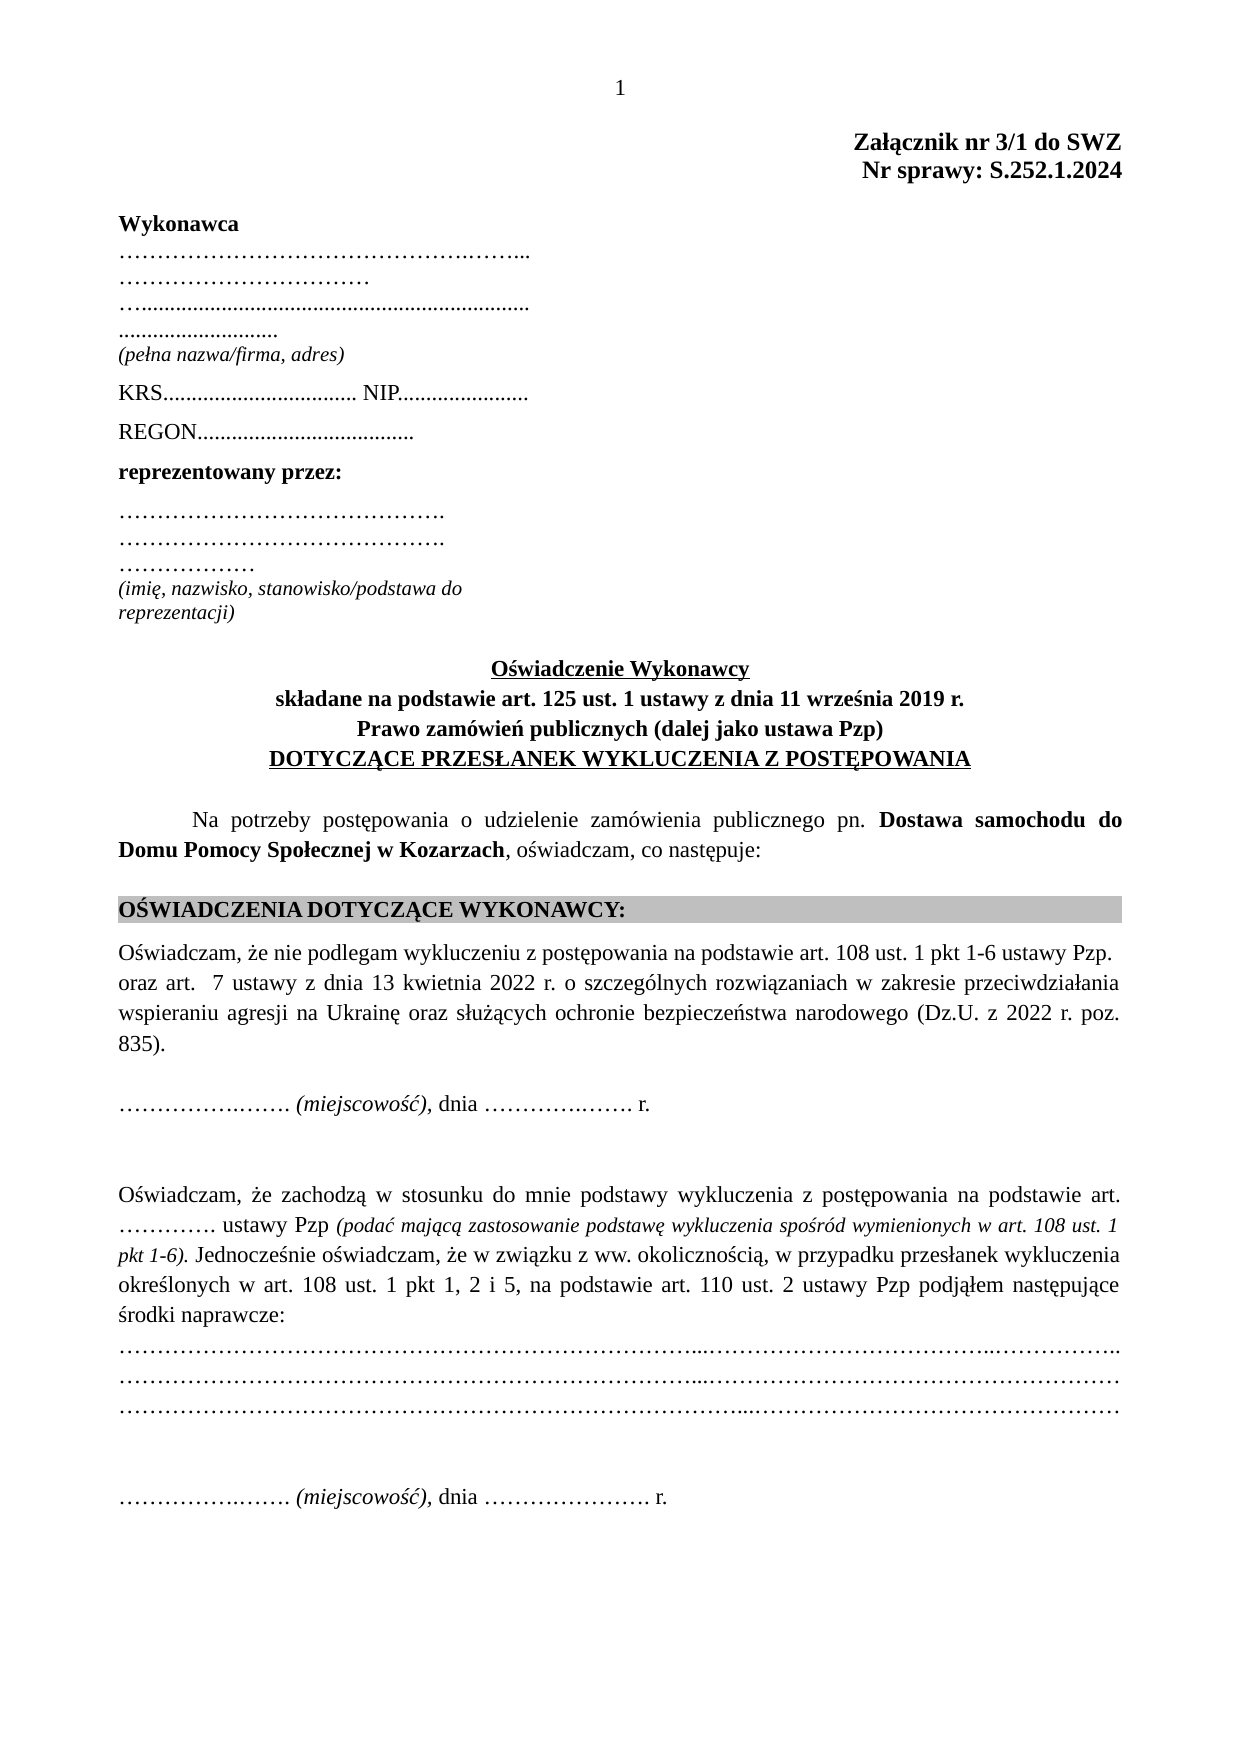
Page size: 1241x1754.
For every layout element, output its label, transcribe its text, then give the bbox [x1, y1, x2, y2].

text Nr sprawy: S.252.1.2024 [118, 155, 1122, 184]
text …………….……. (miejscowość), dnia …………………. r. [118, 1483, 1122, 1509]
text Prawo zamówień publicznych (dalej jako ustawa Pzp) [118, 715, 1122, 741]
text Na potrzeby postępowania o udzielenie zamówienia publicznego pn. Dostawa samochodu do Domu Pomocy Społecznej w Kozarzach, oświadczam, co następuje: [118, 806, 1122, 862]
text REGON...................................... [118, 418, 1122, 444]
text składane na podstawie art. 125 ust. 1 ustawy z dnia 11 września 2019 r. [118, 685, 1122, 711]
text Oświadczenie Wykonawcy [118, 654, 1122, 681]
text OŚWIADCZENIA DOTYCZĄCE WYKONAWCY: [118, 896, 1122, 923]
text Oświadczam, że zachodzą w stosunku do mnie podstawy wykluczenia z postępowania na podstawie art. …………. ustawy Pzp (podać mającą zastosowanie podstawę wykluczenia spośród wymienionych w art. 108 ust. 1 pkt 1-6). Jednocześnie oświadczam, że w związku z ww. okolicznością, w przypadku przesłanek wykluczenia określonych w art. 108 ust. 1 pkt 1, 2 i 5, na podstawie art. 110 ust. 2 ustawy Pzp podjąłem następujące środki naprawcze: [118, 1181, 1122, 1328]
text Wykonawca [118, 210, 1122, 237]
text DOTYCZĄCE PRZESŁANEK WYKLUCZENIA Z POSTĘPOWANIA [118, 745, 1122, 772]
text ………………………………………………………………………...………………………………………… [118, 1392, 1122, 1418]
text (pełna nazwa/firma, adres) [118, 342, 502, 366]
text Załącznik nr 3/1 do SWZ [118, 127, 1122, 155]
text ……………………………………….……...………………………………................................................................................................ [118, 237, 532, 342]
text …………………………………….…………………………………….……………… [118, 497, 532, 576]
text …………………………………………………………………...……………………………………………… [118, 1362, 1122, 1388]
text oraz art. 7 ustawy z dnia 13 kwietnia 2022 r. o szczególnych rozwiązaniach w zakresie przeciwdziałania wspieraniu agresji na Ukrainę oraz służących ochronie bezpieczeństwa narodowego (Dz.U. z 2022 r. poz. 835). [118, 969, 1122, 1056]
text reprezentowany przez: [118, 458, 1122, 484]
text (imię, nazwisko, stanowisko/podstawa do reprezentacji) [118, 576, 502, 624]
text …………………………………………………………………...………………………………..…………….. [118, 1332, 1122, 1358]
text KRS.................................. NIP....................... [118, 379, 1122, 405]
text Oświadczam, że nie podlegam wykluczeniu z postępowania na podstawie art. 108 ust. 1 pkt 1-6 ustawy Pzp. [118, 939, 1122, 965]
text …………….……. (miejscowość), dnia ………….……. r. [118, 1090, 1122, 1116]
